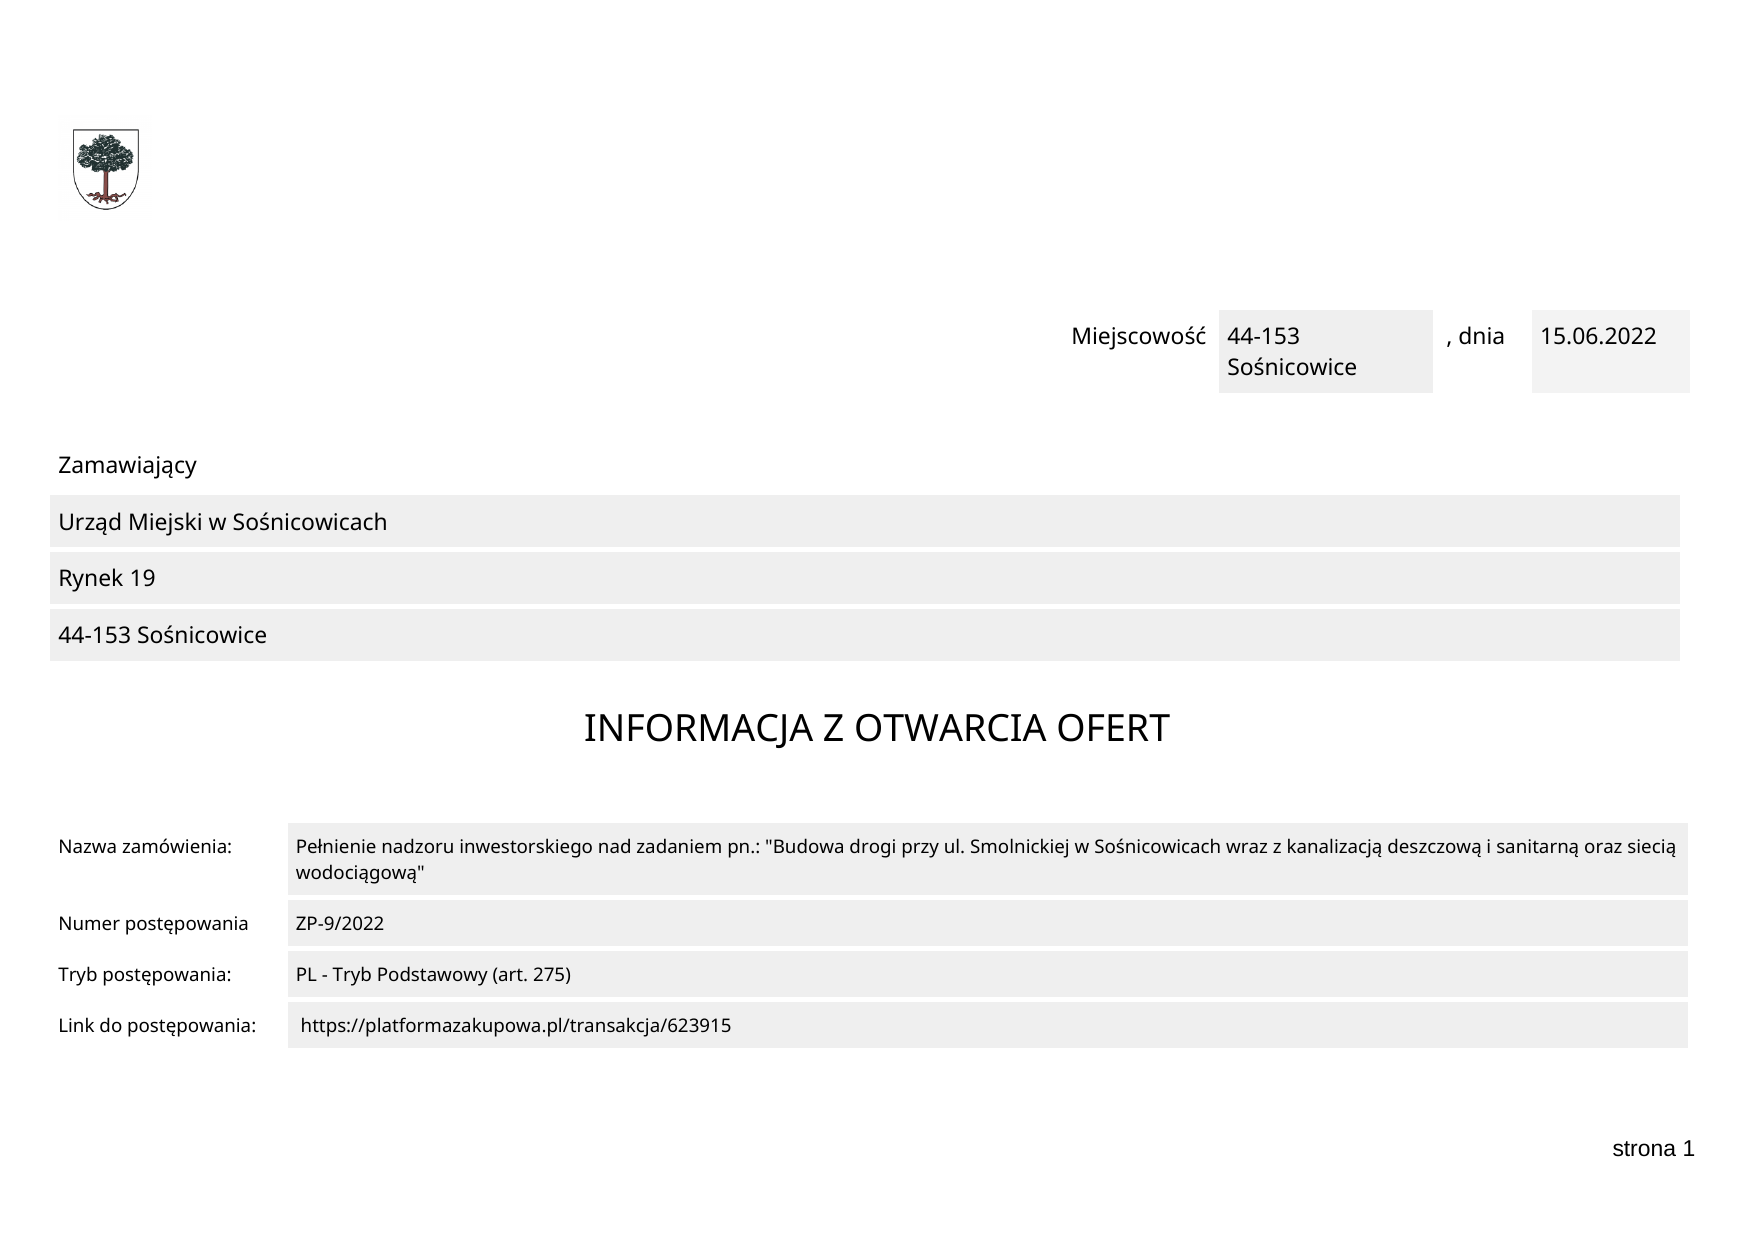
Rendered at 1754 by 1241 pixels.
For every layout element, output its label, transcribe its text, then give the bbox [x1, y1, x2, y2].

text INFORMACJA Z OTWARCIA OFERT [59, 701, 1695, 752]
table_cell Urząd Miejski w Sośnicowicach [50, 495, 1680, 547]
table_cell ZP-9/2022 [288, 900, 1688, 946]
table_header 15.06.2022 [1532, 310, 1690, 393]
table_cell https://platformazakupowa.pl/transakcja/623915 [288, 1002, 1688, 1048]
table_header Miejscowość [64, 310, 1214, 393]
table_cell Tryb postępowania: [50, 951, 283, 997]
table_header 44-153 Sośnicowice [1219, 310, 1433, 393]
table_cell 44-153 Sośnicowice [50, 609, 1680, 661]
picture [58, 115, 152, 221]
table_header Zamawiający [50, 438, 1680, 490]
table_header , dnia [1438, 310, 1527, 393]
table_header Nazwa zamówienia: [50, 823, 283, 895]
table_cell PL - Tryb Podstawowy (art. 275) [288, 951, 1688, 997]
table_cell Rynek 19 [50, 552, 1680, 604]
table_header Pełnienie nadzoru inwestorskiego nad zadaniem pn.: "Budowa drogi przy ul. Smolnickiej w Sośnicowicach wraz z kanalizacją deszczową i sanitarną oraz siecią wodociągową" [288, 823, 1688, 895]
table_cell Numer postępowania [50, 900, 283, 946]
table_cell Link do postępowania: [50, 1002, 283, 1048]
